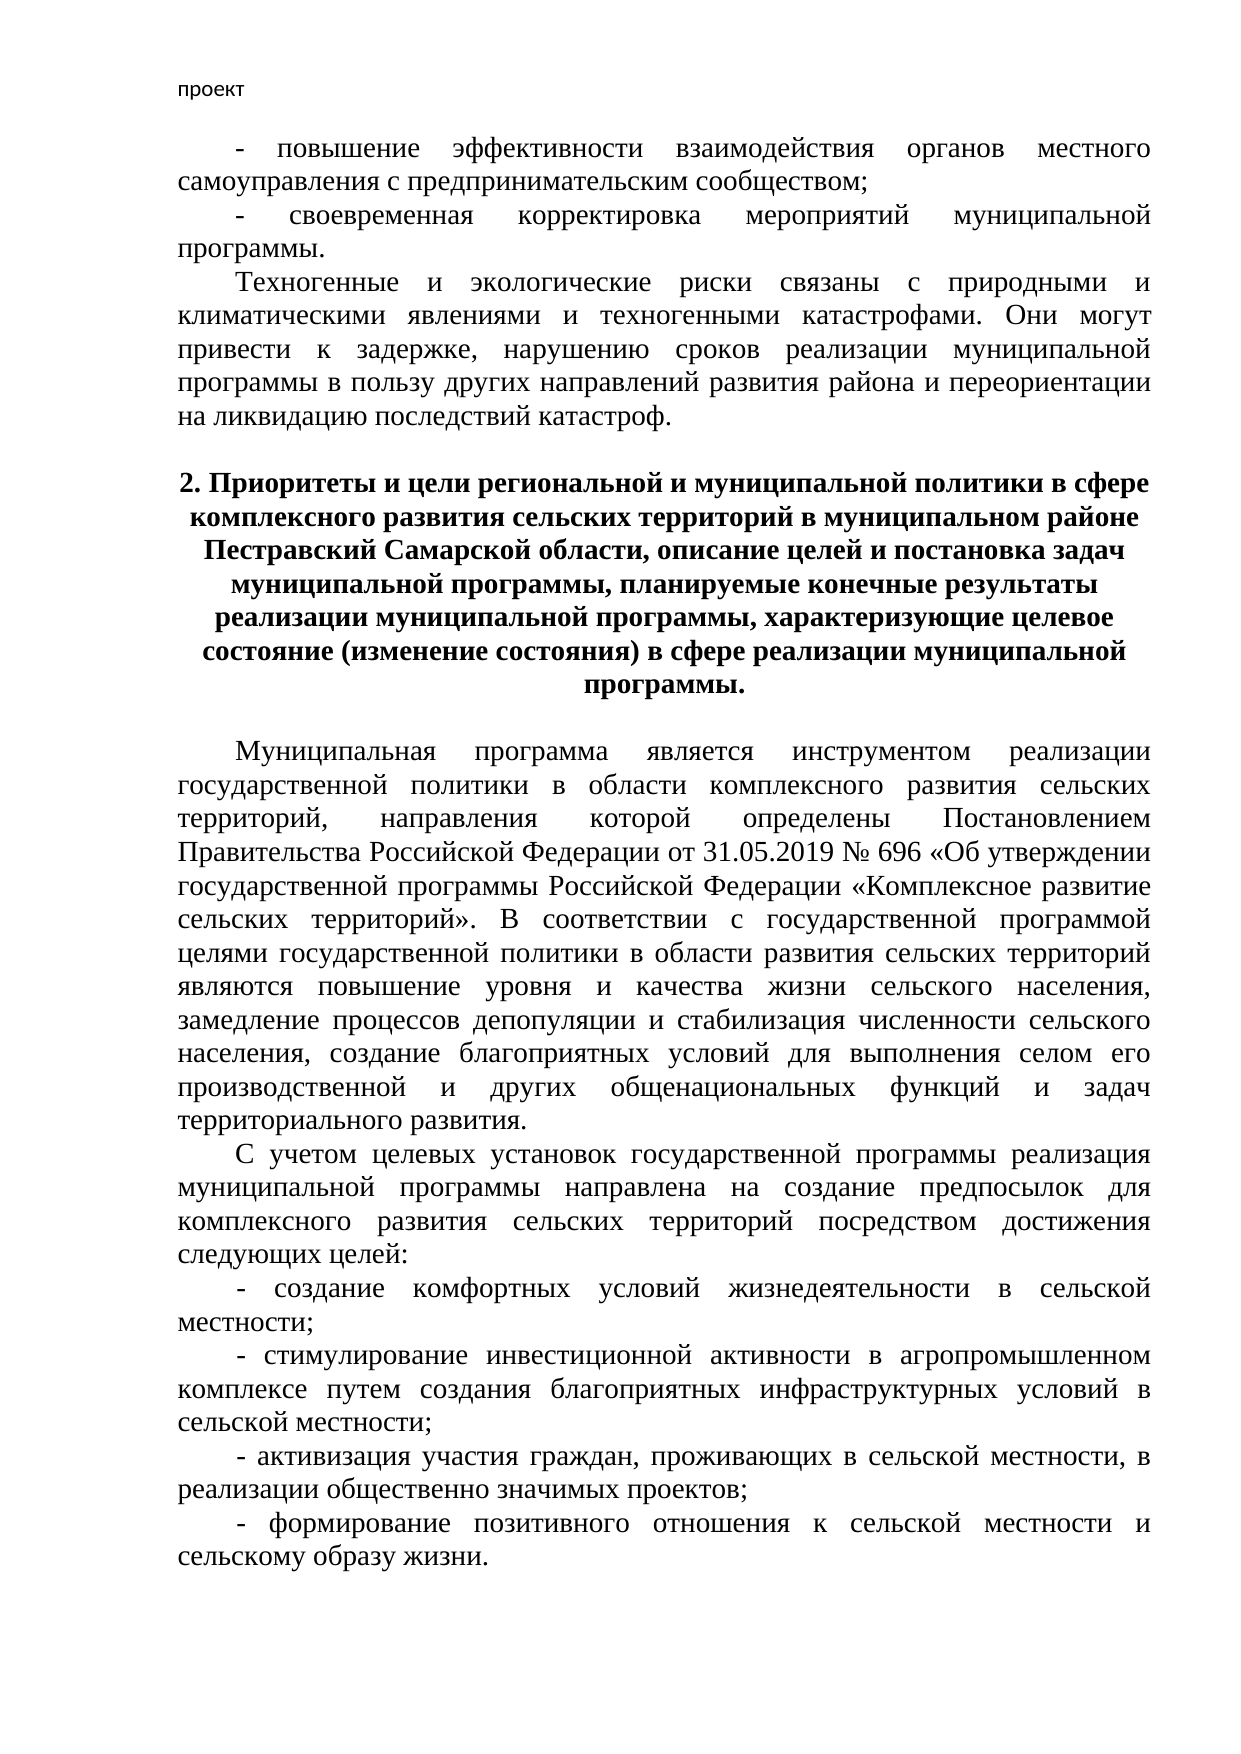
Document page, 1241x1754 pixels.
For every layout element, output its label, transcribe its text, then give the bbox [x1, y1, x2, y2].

text - стимулирование инвестиционной активности в агропромышленном комплексе путем создания благоприятных инфраструктурных условий в сельской местности; [177, 1337, 1152, 1438]
text Муниципальная программа является инструментом реализации государственной политики в области комплексного развития сельских территорий, направления которой определены Постановлением Правительства Российской Федерации от 31.05.2019 № 696 «Об утверждении государственной программы Российской Федерации «Комплексное развитие сельских территорий». В соответствии с государственной программой целями государственной политики в области развития сельских территорий являются повышение уровня и качества жизни сельского населения, замедление процессов депопуляции и стабилизация численности сельского населения, создание благоприятных условий для выполнения селом его производственной и других общенациональных функций и задач территориального развития. [177, 733, 1152, 1136]
list Приоритеты и цели региональной и муниципальной политики в сфере комплексного развития сельских территорий в муниципальном районе Пестравский Самарской области, описание целей и постановка задач муниципальной программы, планируемые конечные результаты реализации муниципальной программы, характеризующие целевое состояние (изменение состояния) в сфере реализации муниципальной программы. [177, 465, 1152, 700]
text - формирование позитивного отношения к сельской местности и сельскому образу жизни. [177, 1505, 1152, 1572]
text - своевременная корректировка мероприятий муниципальной программы. [177, 197, 1152, 264]
text Техногенные и экологические риски связаны с природными и климатическими явлениями и техногенными катастрофами. Они могут привести к задержке, нарушению сроков реализации муниципальной программы в пользу других направлений развития района и переориентации на ликвидацию последствий катастроф. [177, 264, 1152, 432]
text С учетом целевых установок государственной программы реализация муниципальной программы направлена на создание предпосылок для комплексного развития сельских территорий посредством достижения следующих целей: [177, 1136, 1152, 1270]
text - создание комфортных условий жизнедеятельности в сельской местности; [177, 1270, 1152, 1337]
text - повышение эффективности взаимодействия органов местного самоуправления с предпринимательским сообществом; [177, 130, 1152, 197]
text - активизация участия граждан, проживающих в сельской местности, в реализации общественно значимых проектов; [177, 1438, 1152, 1505]
